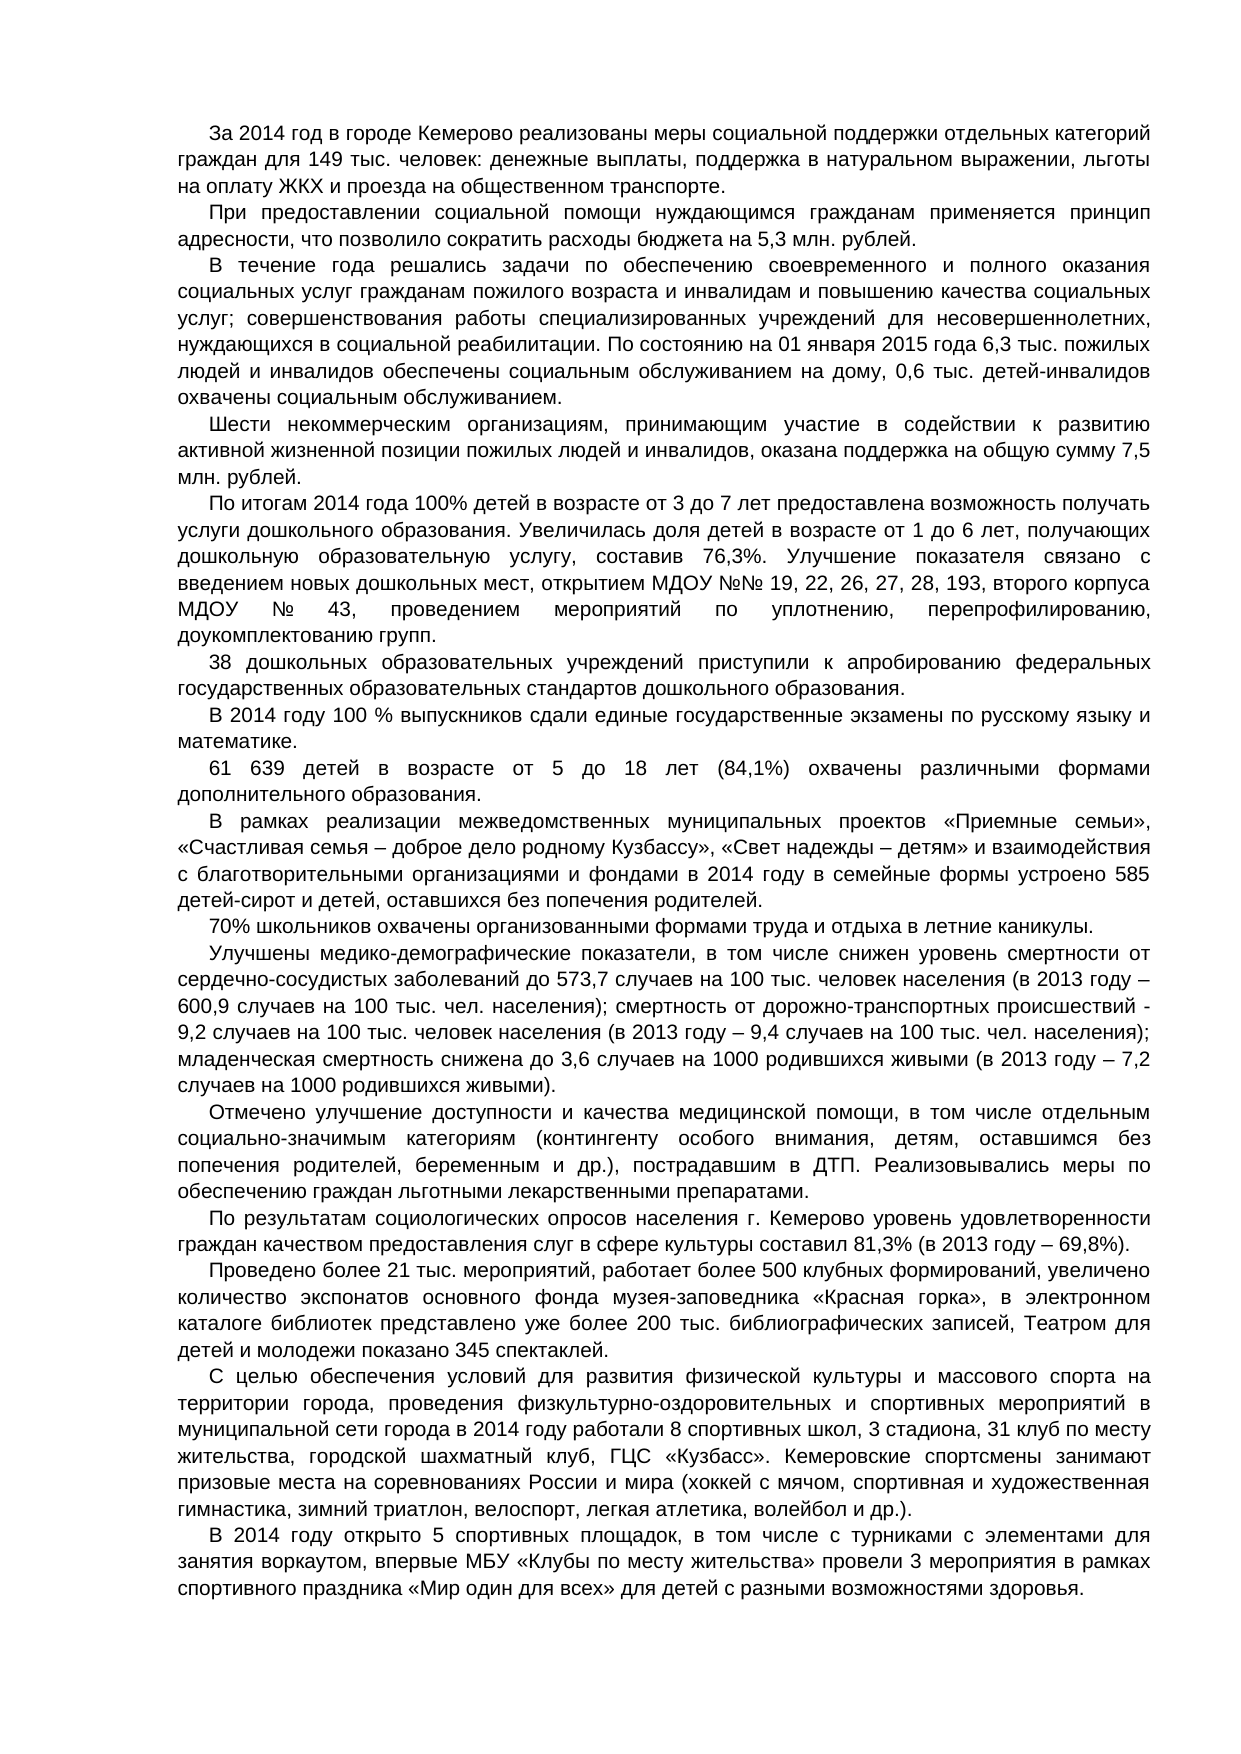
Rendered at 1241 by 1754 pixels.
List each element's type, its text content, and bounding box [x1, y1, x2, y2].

text С целью обеспечения условий для развития физической культуры и массового спорта на территории города, проведения физкультурно-оздоровительных и спортивных мероприятий в муниципальной сети города в 2014 году работали 8 спортивных школ, 3 стадиона, 31 клуб по месту жительства, городской шахматный клуб, ГЦС «Кузбасс». Кемеровские спортсмены занимают призовые места на соревнованиях России и мира (хоккей с мячом, спортивная и художественная гимнастика, зимний триатлон, велоспорт, легкая атлетика, волейбол и др.). [177, 1362, 1152, 1520]
text В 2014 году открыто 5 спортивных площадок, в том числе с турниками с элементами для занятия воркаутом, впервые МБУ «Клубы по месту жительства» провели 3 мероприятия в рамках спортивного праздника «Мир один для всех» для детей с разными возможностями здоровья. [177, 1520, 1152, 1600]
text Отмечено улучшение доступности и качества медицинской помощи, в том числе отдельным социально-значимым категориям (контингенту особого внимания, детям, оставшимся без попечения родителей, беременным и др.), пострадавшим в ДТП. Реализовывались меры по обеспечению граждан льготными лекарственными препаратами. [177, 1097, 1152, 1203]
text 61 639 детей в возрасте от 5 до 18 лет (84,1%) охвачены различными формами дополнительного образования. [177, 753, 1152, 806]
text За 2014 год в городе Кемерово реализованы меры социальной поддержки отдельных категорий граждан для 149 тыс. человек: денежные выплаты, поддержка в натуральном выражении, льготы на оплату ЖКХ и проезда на общественном транспорте. [177, 118, 1152, 197]
text В рамках реализации межведомственных муниципальных проектов «Приемные семьи», «Счастливая семья – доброе дело родному Кузбассу», «Свет надежды – детям» и взаимодействия с благотворительными организациями и фондами в 2014 году в семейные формы устроено 585 детей-сирот и детей, оставшихся без попечения родителей. [177, 806, 1152, 912]
text 38 дошкольных образовательных учреждений приступили к апробированию федеральных государственных образовательных стандартов дошкольного образования. [177, 647, 1152, 700]
text Проведено более 21 тыс. мероприятий, работает более 500 клубных формирований, увеличено количество экспонатов основного фонда музея-заповедника «Красная горка», в электронном каталоге библиотек представлено уже более 200 тыс. библиографических записей, Театром для детей и молодежи показано 345 спектаклей. [177, 1256, 1152, 1362]
text По результатам социологических опросов населения г. Кемерово уровень удовлетворенности граждан качеством предоставления слуг в сфере культуры составил 81,3% (в 2013 году – 69,8%). [177, 1203, 1152, 1256]
text 70% школьников охвачены организованными формами труда и отдыха в летние каникулы. [177, 912, 1152, 938]
text Улучшены медико-демографические показатели, в том числе снижен уровень смертности от сердечно-сосудистых заболеваний до 573,7 случаев на 100 тыс. человек населения (в 2013 году – 600,9 случаев на 100 тыс. чел. населения); смертность от дорожно-транспортных происшествий - 9,2 случаев на 100 тыс. человек населения (в 2013 году – 9,4 случаев на 100 тыс. чел. населения); младенческая смертность снижена до 3,6 случаев на 1000 родившихся живыми (в 2013 году – 7,2 случаев на 1000 родившихся живыми). [177, 938, 1152, 1097]
text Шести некоммерческим организациям, принимающим участие в содействии к развитию активной жизненной позиции пожилых людей и инвалидов, оказана поддержка на общую сумму 7,5 млн. рублей. [177, 409, 1152, 488]
text При предоставлении социальной помощи нуждающимся гражданам применяется принцип адресности, что позволило сократить расходы бюджета на 5,3 млн. рублей. [177, 197, 1152, 250]
text В 2014 году 100 % выпускников сдали единые государственные экзамены по русскому языку и математике. [177, 700, 1152, 753]
text В течение года решались задачи по обеспечению своевременного и полного оказания социальных услуг гражданам пожилого возраста и инвалидам и повышению качества социальных услуг; совершенствования работы специализированных учреждений для несовершеннолетних, нуждающихся в социальной реабилитации. По состоянию на 01 января 2015 года 6,3 тыс. пожилых людей и инвалидов обеспечены социальным обслуживанием на дому, 0,6 тыс. детей-инвалидов охвачены социальным обслуживанием. [177, 250, 1152, 409]
text По итогам 2014 года 100% детей в возрасте от 3 до 7 лет предоставлена возможность получать услуги дошкольного образования. Увеличилась доля детей в возрасте от 1 до 6 лет, получающих дошкольную образовательную услугу, составив 76,3%. Улучшение показателя связано с введением новых дошкольных мест, открытием МДОУ №№ 19, 22, 26, 27, 28, 193, второго корпуса МДОУ № 43, проведением мероприятий по уплотнению, перепрофилированию, доукомплектованию групп. [177, 488, 1152, 647]
